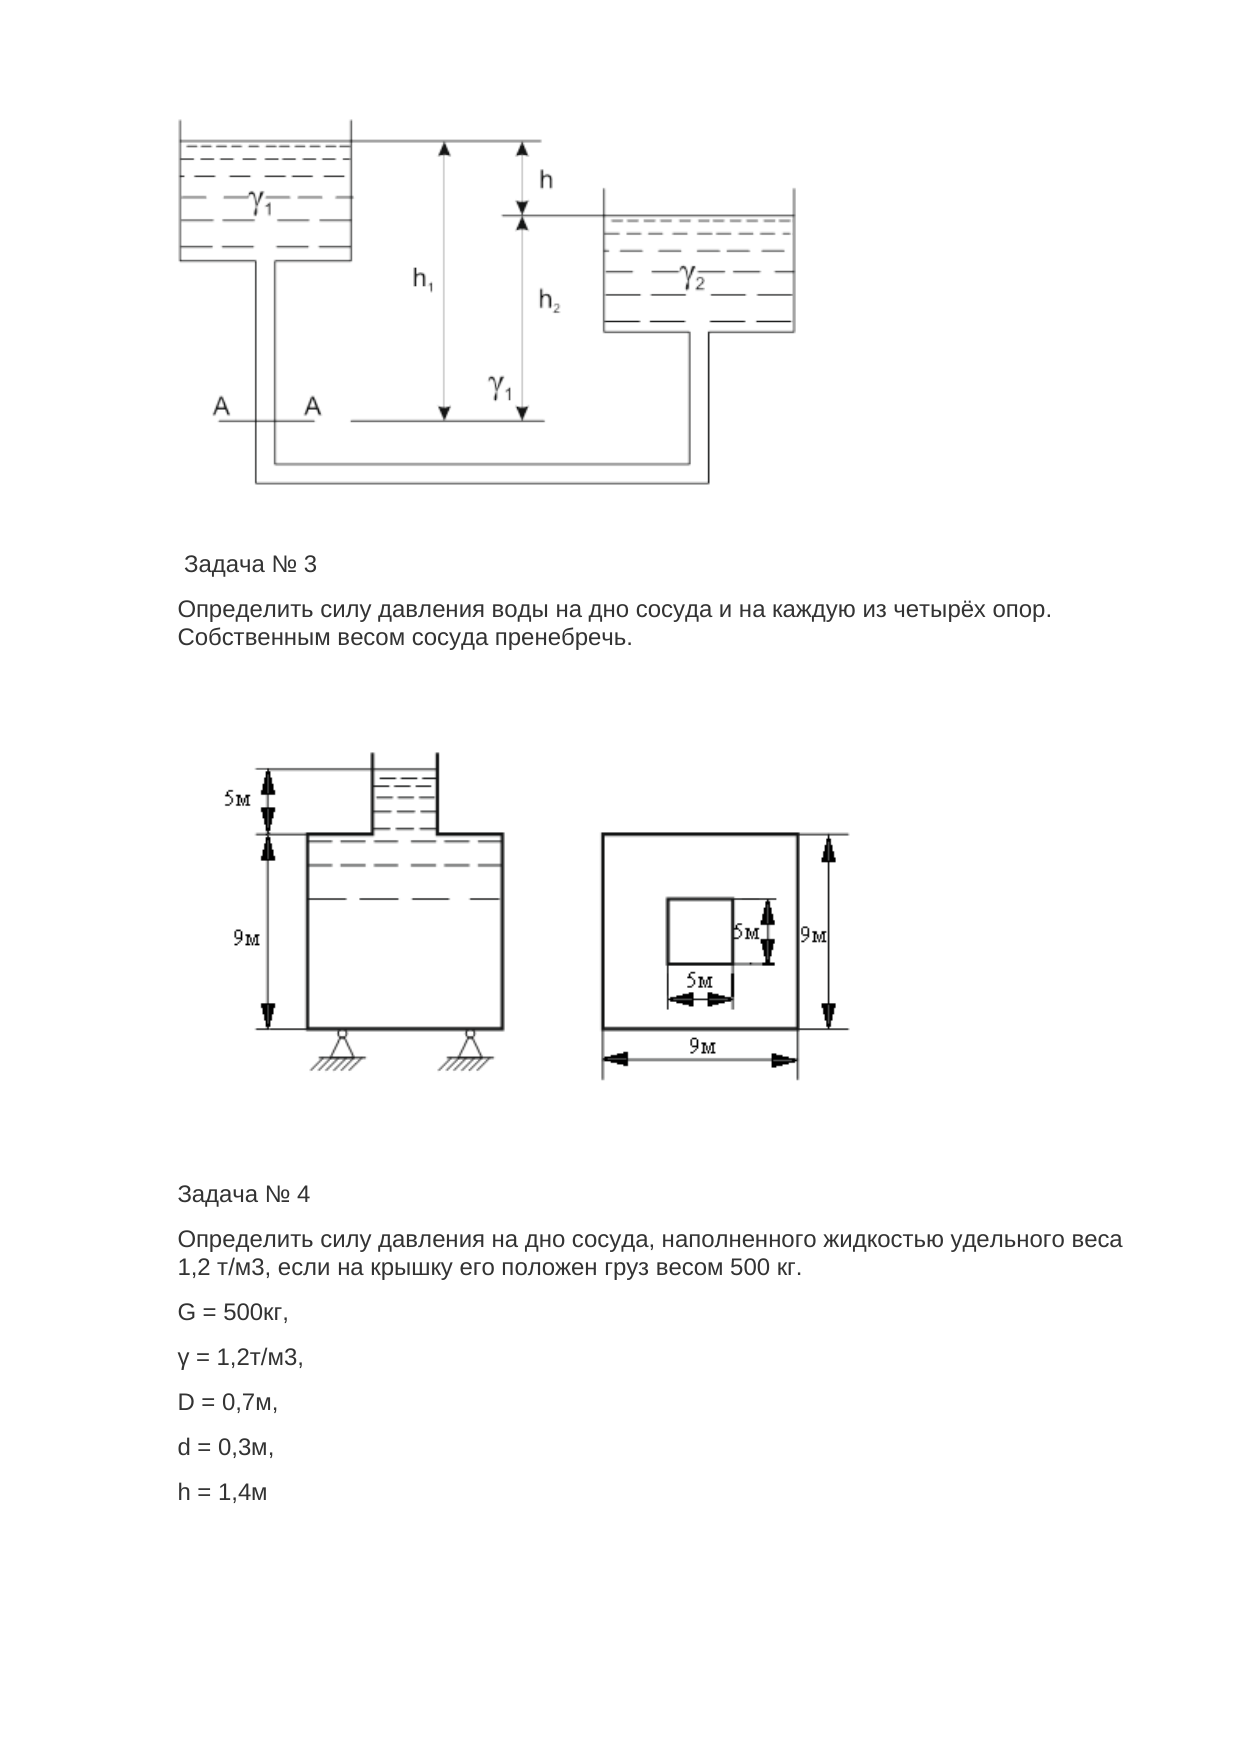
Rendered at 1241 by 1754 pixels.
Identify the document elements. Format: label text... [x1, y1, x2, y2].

picture [177, 118, 799, 488]
text Задача № 3 [177, 550, 1152, 578]
text Определить силу давления на дно сосуда, наполненного жидкостью удельного веса 1,2 т/м3, если на крышку его положен груз весом 500 кг. [177, 1225, 1152, 1280]
text γ = 1,2т/м3, [177, 1343, 1152, 1370]
text d = 0,3м, [177, 1433, 1152, 1460]
text G = 500кг, [177, 1298, 1152, 1325]
text Определить силу давления воды на дно сосуда и на каждую из четырёх опор. Собственным весом сосуда пренебречь. [177, 595, 1152, 651]
picture [177, 712, 889, 1118]
text h = 1,4м [177, 1478, 1152, 1505]
text D = 0,7м, [177, 1388, 1152, 1415]
text Задача № 4 [177, 1180, 1152, 1208]
